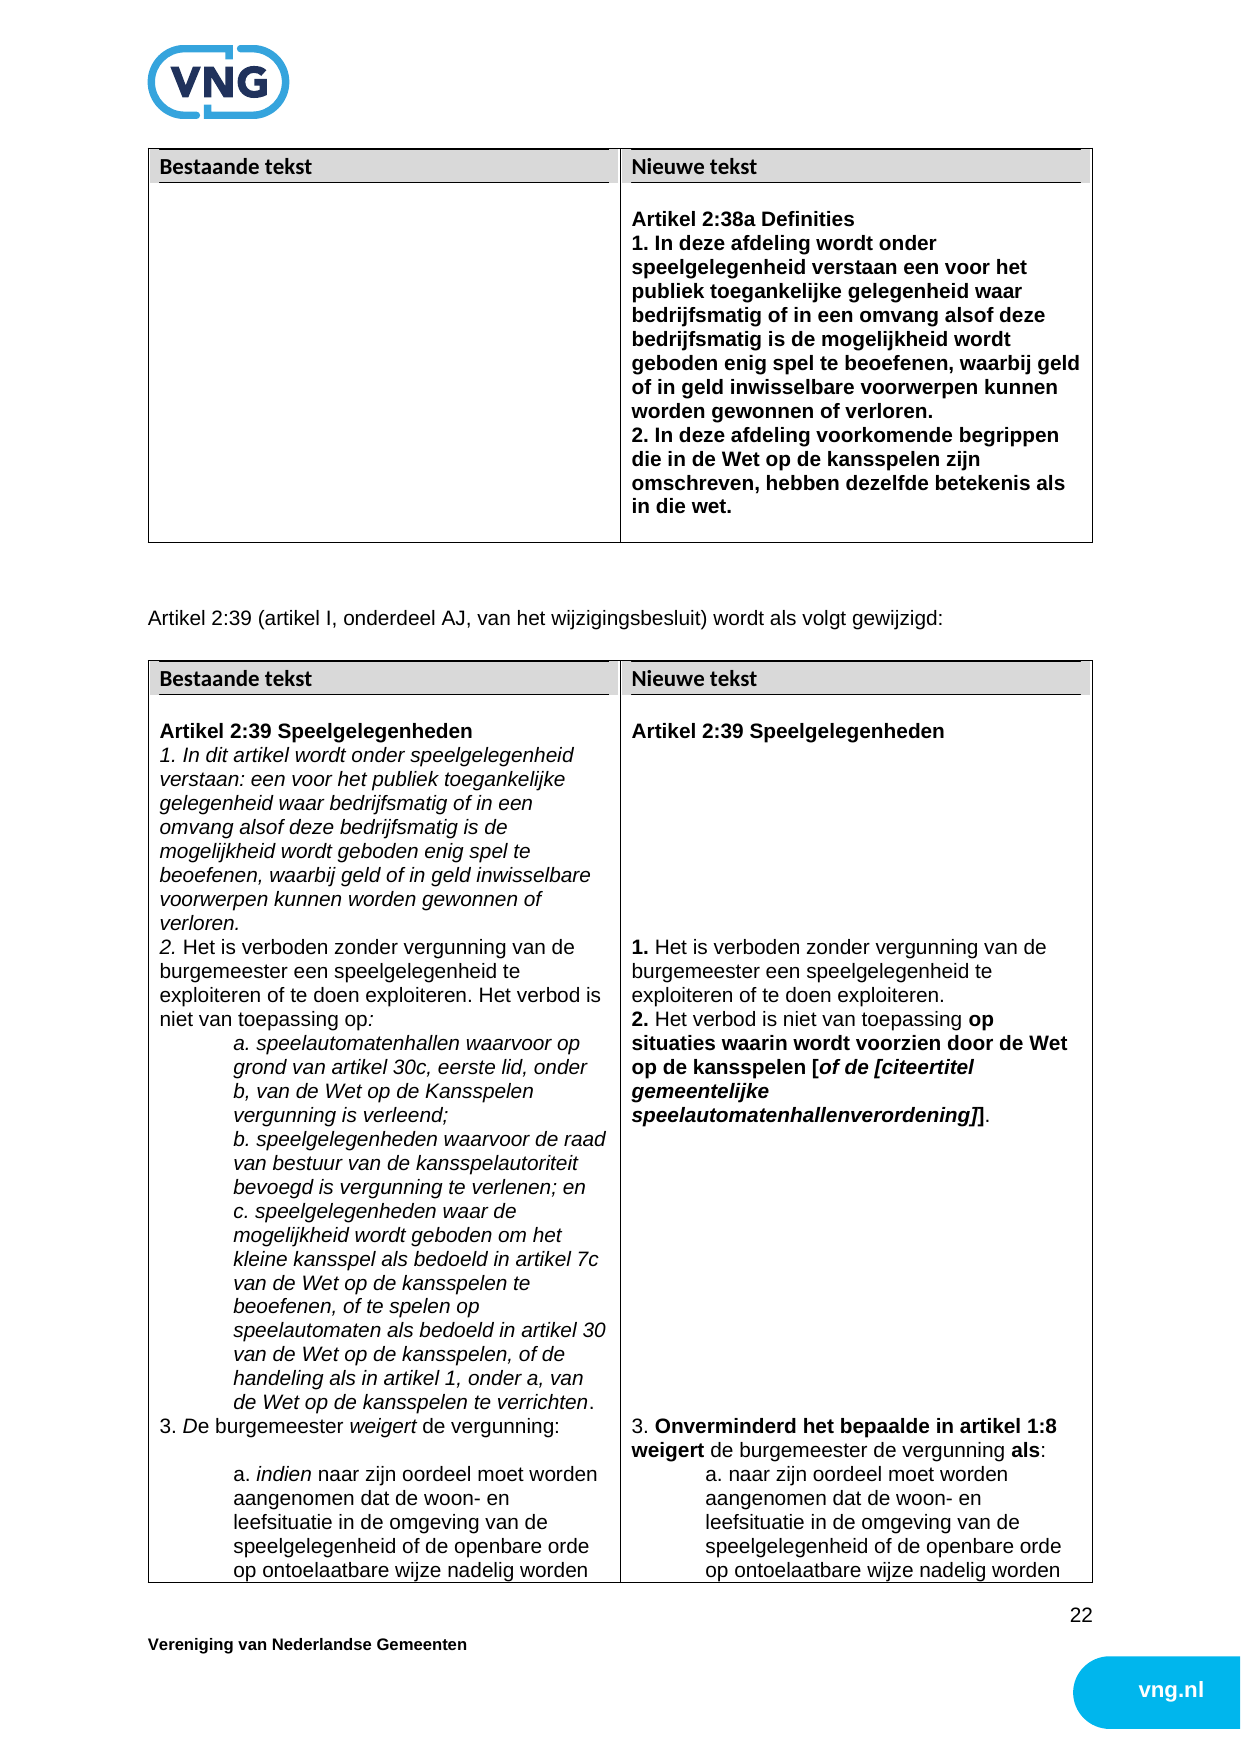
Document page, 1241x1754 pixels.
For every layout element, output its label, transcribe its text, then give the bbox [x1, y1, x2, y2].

text Artikel 2:39 (artikel I, onderdeel AJ, van het wijzigingsbesluit) wordt als volgt gewijzigd: [148, 602, 1093, 631]
table_header Bestaande tekst [149, 149, 620, 542]
table_header Nieuwe tekst Artikel 2:38a Definities 1. In deze afdeling wordt onder speelgelegenheid verstaan een voor het publiek toegankelijke gelegenheid waar bedrijfsmatig of in een omvang alsof deze bedrijfsmatig is de mogelijkheid wordt geboden enig spel te beoefenen, waarbij geld of in geld inwisselbare voorwerpen kunnen worden gewonnen of verloren. 2. In deze afdeling voorkomende begrippen die in de Wet op de kansspelen zijn omschreven, hebben dezelfde betekenis als in die wet. [621, 149, 1092, 542]
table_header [621, 661, 1092, 1582]
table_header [149, 661, 620, 1582]
